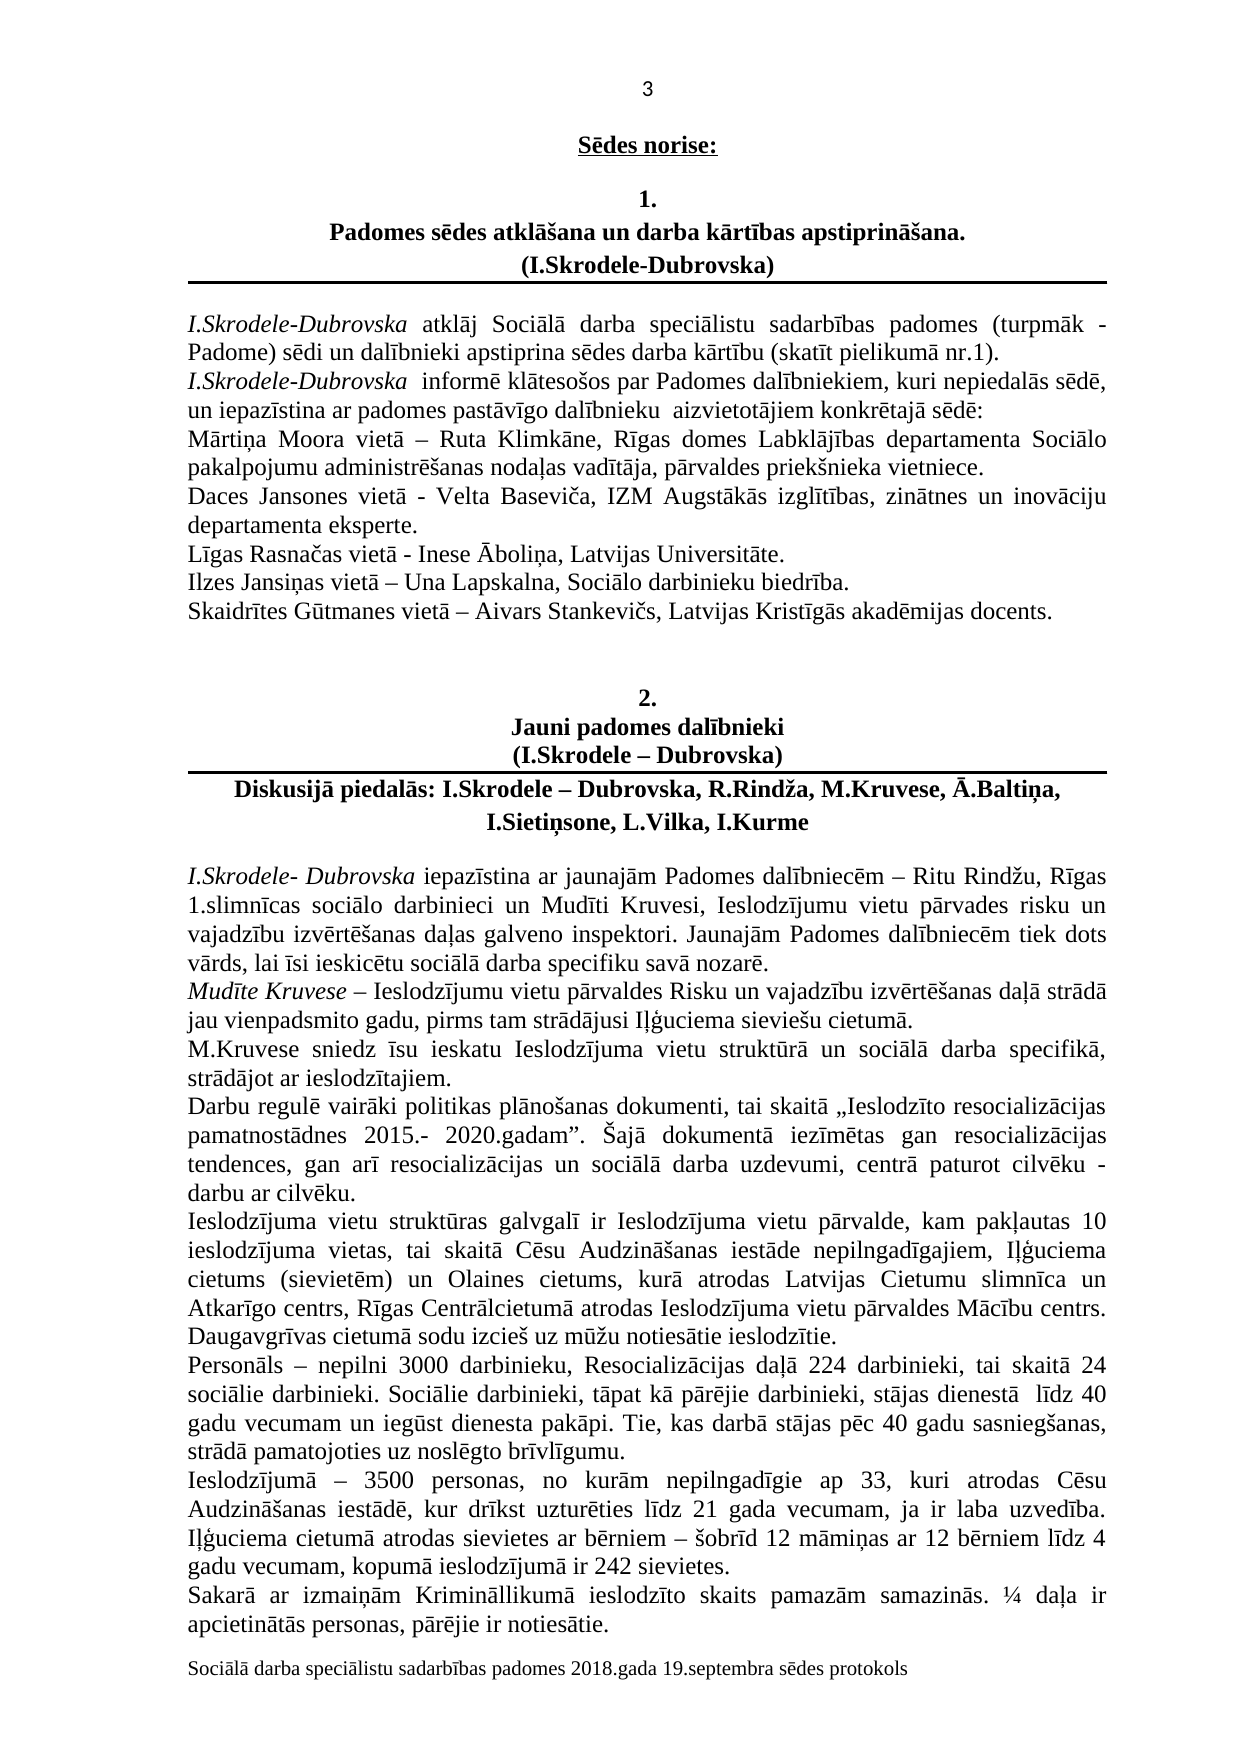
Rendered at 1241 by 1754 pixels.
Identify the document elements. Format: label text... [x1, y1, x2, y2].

text Daces Jansones vietā - Velta Baseviča, IZM Augstākās izglītības, zinātnes un inovāciju departamenta eksperte. [187, 481, 1107, 539]
text Sakarā ar izmaiņām Krimināllikumā ieslodzīto skaits pamazām samazinās. ¼ daļa ir apcietinātās personas, pārējie ir notiesātie. [187, 1580, 1107, 1638]
text I.Skrodele-Dubrovska informē klātesošos par Padomes dalībniekiem, kuri nepiedalās sēdē, un iepazīstina ar padomes pastāvīgo dalībnieku aizvietotājiem konkrētajā sēdē: [187, 366, 1107, 424]
text 1. [187, 184, 1107, 212]
text M.Kruvese sniedz īsu ieskatu Ieslodzījuma vietu struktūrā un sociālā darba specifikā, strādājot ar ieslodzītajiem. [187, 1034, 1107, 1091]
text Ilzes Jansiņas vietā – Una Lapskalna, Sociālo darbinieku biedrība. [187, 567, 1107, 596]
text Sēdes norise: [187, 130, 1107, 158]
text I.Skrodele-Dubrovska atklāj Sociālā darba speciālistu sadarbības padomes (turpmāk - Padome) sēdi un dalībnieki apstiprina sēdes darba kārtību (skatīt pielikumā nr.1). [187, 309, 1107, 366]
text Ieslodzījumā – 3500 personas, no kurām nepilngadīgie ap 33, kuri atrodas Cēsu Audzināšanas iestādē, kur drīkst uzturēties līdz 21 gada vecumam, ja ir laba uzvedība. Iļģuciema cietumā atrodas sievietes ar bērniem – šobrīd 12 māmiņas ar 12 bērniem līdz 4 gadu vecumam, kopumā ieslodzījumā ir 242 sievietes. [187, 1465, 1107, 1580]
text (I.Skrodele-Dubrovska) [187, 250, 1107, 284]
text Darbu regulē vairāki politikas plānošanas dokumenti, tai skaitā „Ieslodzīto resocializācijas pamatnostādnes 2015.- 2020.gadam”. Šajā dokumentā iezīmētas gan resocializācijas tendences, gan arī resocializācijas un sociālā darba uzdevumi, centrā paturot cilvēku - darbu ar cilvēku. [187, 1091, 1107, 1206]
text Skaidrītes Gūtmanes vietā – Aivars Stankevičs, Latvijas Kristīgās akadēmijas docents. [187, 596, 1107, 625]
text Mārtiņa Moora vietā – Ruta Klimkāne, Rīgas domes Labklājības departamenta Sociālo pakalpojumu administrēšanas nodaļas vadītāja, pārvaldes priekšnieka vietniece. [187, 424, 1107, 481]
text I.Skrodele- Dubrovska iepazīstina ar jaunajām Padomes dalībniecēm – Ritu Rindžu, Rīgas 1.slimnīcas sociālo darbinieci un Mudīti Kruvesi, Ieslodzījumu vietu pārvades risku un vajadzību izvērtēšanas daļas galveno inspektori. Jaunajām Padomes dalībniecēm tiek dots vārds, lai īsi ieskicētu sociālā darba specifiku savā nozarē. [187, 861, 1107, 976]
text Mudīte Kruvese – Ieslodzījumu vietu pārvaldes Risku un vajadzību izvērtēšanas daļā strādā jau vienpadsmito gadu, pirms tam strādājusi Iļģuciema sieviešu cietumā. [187, 976, 1107, 1034]
text Līgas Rasnačas vietā - Inese Āboliņa, Latvijas Universitāte. [187, 539, 1107, 567]
text Personāls – nepilni 3000 darbinieku, Resocializācijas daļā 224 darbinieki, tai skaitā 24 sociālie darbinieki. Sociālie darbinieki, tāpat kā pārējie darbinieki, stājas dienestā līdz 40 gadu vecumam un iegūst dienesta pakāpi. Tie, kas darbā stājas pēc 40 gadu sasniegšanas, strādā pamatojoties uz noslēgto brīvlīgumu. [187, 1350, 1107, 1465]
text Padomes sēdes atklāšana un darba kārtības apstiprināšana. [187, 217, 1107, 245]
text Diskusijā piedalās: I.Skrodele – Dubrovska, R.Rindža, M.Kruvese, Ā.Baltiņa, I.Sietiņsone, L.Vilka, I.Kurme [187, 774, 1107, 836]
text Jauni padomes dalībnieki [187, 712, 1107, 741]
text (I.Skrodele – Dubrovska) [187, 741, 1107, 774]
text Ieslodzījuma vietu struktūras galvgalī ir Ieslodzījuma vietu pārvalde, kam pakļautas 10 ieslodzījuma vietas, tai skaitā Cēsu Audzināšanas iestāde nepilngadīgajiem, Iļģuciema cietums (sievietēm) un Olaines cietums, kurā atrodas Latvijas Cietumu slimnīca un Atkarīgo centrs, Rīgas Centrālcietumā atrodas Ieslodzījuma vietu pārvaldes Mācību centrs. Daugavgrīvas cietumā sodu izcieš uz mūžu notiesātie ieslodzītie. [187, 1206, 1107, 1350]
text 2. [187, 683, 1107, 712]
